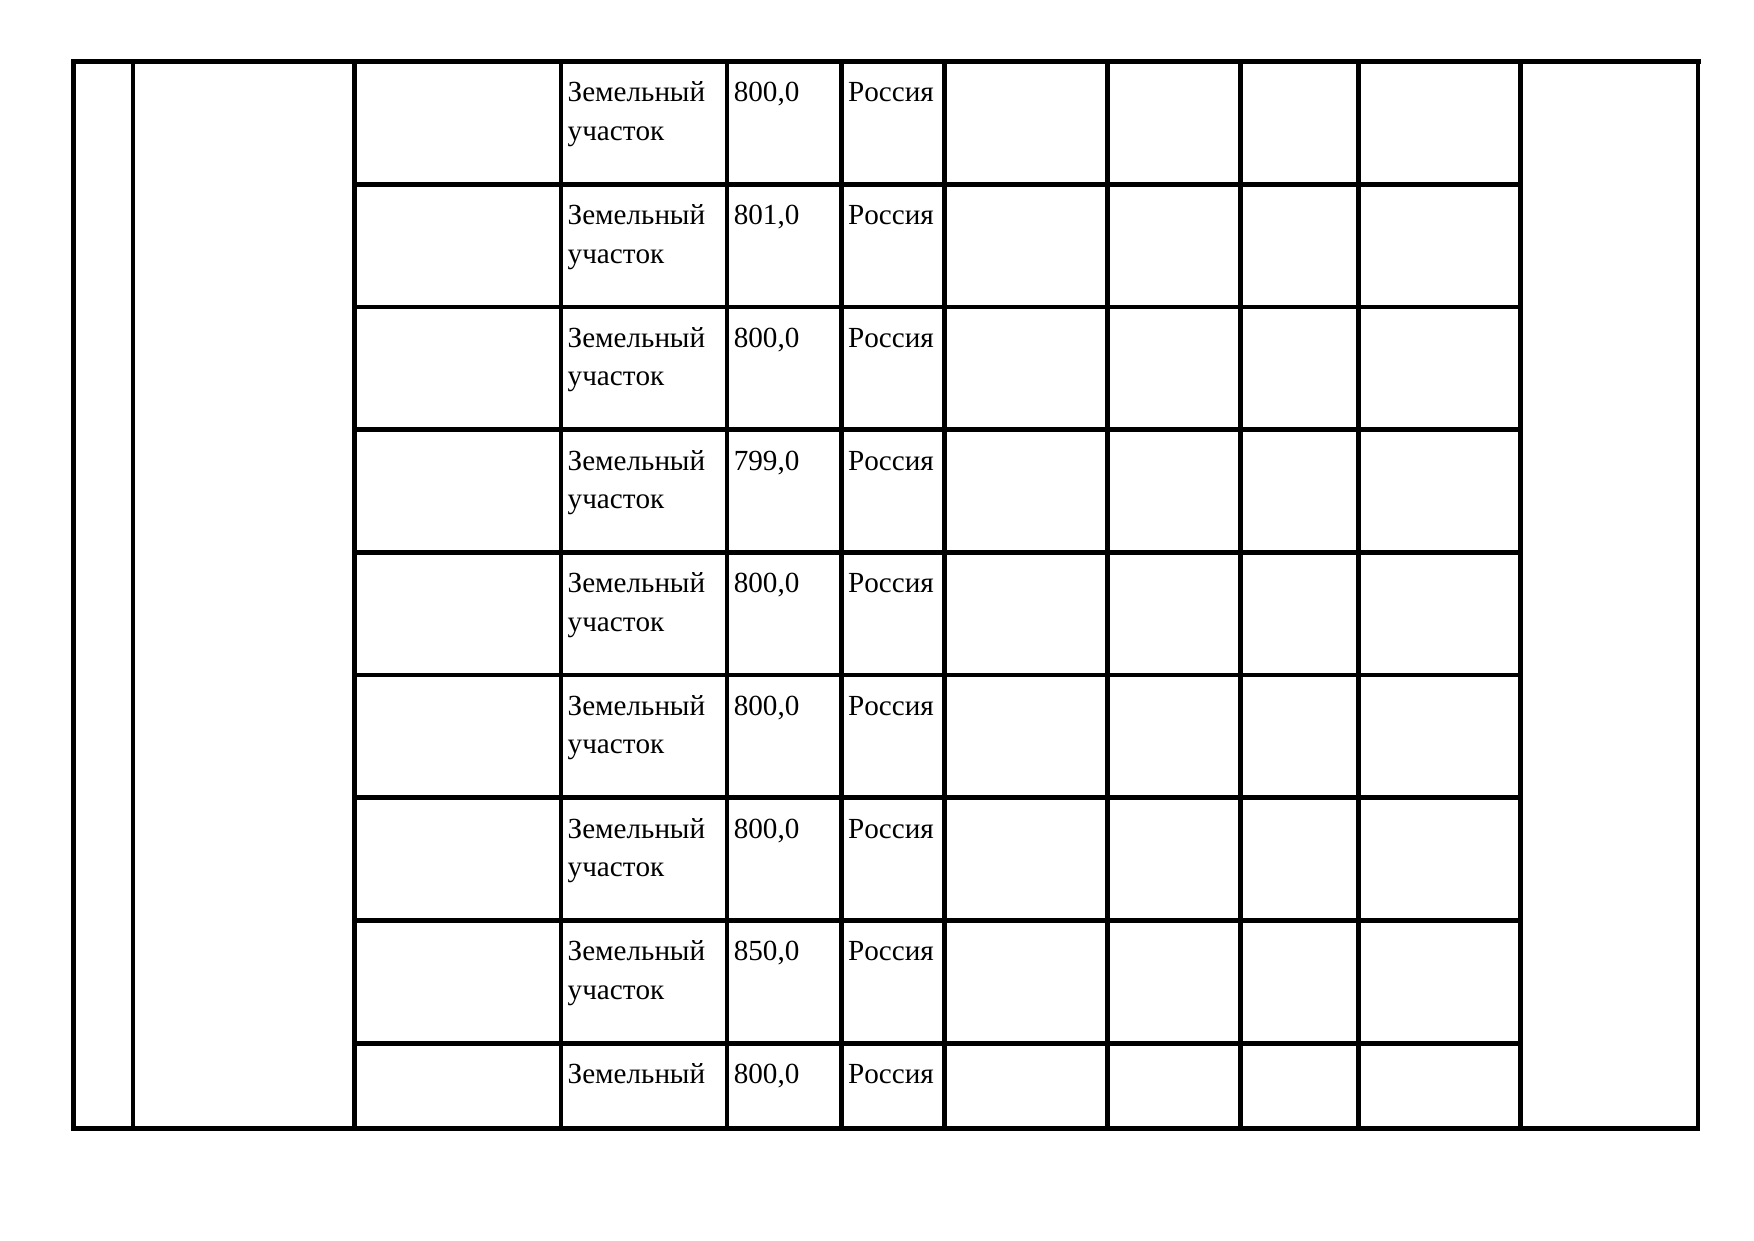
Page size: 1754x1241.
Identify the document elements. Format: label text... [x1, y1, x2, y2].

table_cell Земельный участок [563, 1046, 725, 1126]
table_cell [947, 64, 1105, 182]
table_cell [1110, 555, 1238, 673]
table_cell [1243, 432, 1356, 550]
table_cell [1110, 677, 1238, 795]
table_cell Земельный участок [563, 677, 725, 795]
table_cell 800,0 [729, 309, 839, 427]
table_cell [1361, 677, 1518, 795]
table_cell [1243, 800, 1356, 918]
table_cell [1243, 677, 1356, 795]
table_cell [1243, 923, 1356, 1041]
table_cell [357, 64, 559, 182]
table_cell [947, 923, 1105, 1041]
table_cell 800,0 [729, 800, 839, 918]
table_cell [1361, 1046, 1518, 1126]
table_cell [1110, 1046, 1238, 1126]
table_cell [1361, 64, 1518, 182]
table_cell 799,0 [729, 432, 839, 550]
table_cell Россия [844, 187, 942, 304]
table_cell Россия [844, 64, 942, 182]
table_cell 800,0 [729, 1046, 839, 1126]
table_cell [947, 677, 1105, 795]
table_cell [1361, 432, 1518, 550]
table_cell Россия [844, 1046, 942, 1126]
table_cell 801,0 [729, 187, 839, 304]
table_cell [1110, 309, 1238, 427]
table_cell [947, 555, 1105, 673]
table_cell [1110, 187, 1238, 304]
table_cell [947, 187, 1105, 304]
table_cell [947, 309, 1105, 427]
table_cell 850,0 [729, 923, 839, 1041]
table_cell 800,0 [729, 677, 839, 795]
table_cell [1243, 309, 1356, 427]
table_cell [357, 923, 559, 1041]
table_cell [947, 1046, 1105, 1126]
table_cell [947, 432, 1105, 550]
table_cell [1361, 187, 1518, 304]
table_cell Земельный участок [563, 64, 725, 182]
table_cell [357, 555, 559, 673]
table_cell [357, 309, 559, 427]
table_cell Россия [844, 555, 942, 673]
table_cell Россия [844, 800, 942, 918]
table_cell [1110, 923, 1238, 1041]
table_cell [357, 1046, 559, 1126]
table_cell [357, 800, 559, 918]
table_cell [1243, 64, 1356, 182]
table_cell [357, 432, 559, 550]
table_cell [1243, 555, 1356, 673]
table_cell [1361, 555, 1518, 673]
table_cell Земельный участок [563, 923, 725, 1041]
table_cell Земельный участок [563, 555, 725, 673]
table_cell [1361, 800, 1518, 918]
table_cell Земельный участок [563, 432, 725, 550]
table_cell [1110, 432, 1238, 550]
table_cell [947, 800, 1105, 918]
table_cell Россия [844, 923, 942, 1041]
table_cell [357, 677, 559, 795]
table_cell [1243, 187, 1356, 304]
table_cell 800,0 [729, 64, 839, 182]
table_cell [1243, 1046, 1356, 1126]
table_cell Россия [844, 677, 942, 795]
table_cell [1110, 800, 1238, 918]
table_cell [357, 187, 559, 304]
table_cell Земельный участок [563, 800, 725, 918]
table_cell [1361, 309, 1518, 427]
table_cell 800,0 [729, 555, 839, 673]
table_cell Земельный участок [563, 309, 725, 427]
table_cell [1110, 64, 1238, 182]
table_cell [1361, 923, 1518, 1041]
table_cell Россия [844, 432, 942, 550]
table_cell Россия [844, 309, 942, 427]
table_cell Земельный участок [563, 187, 725, 304]
